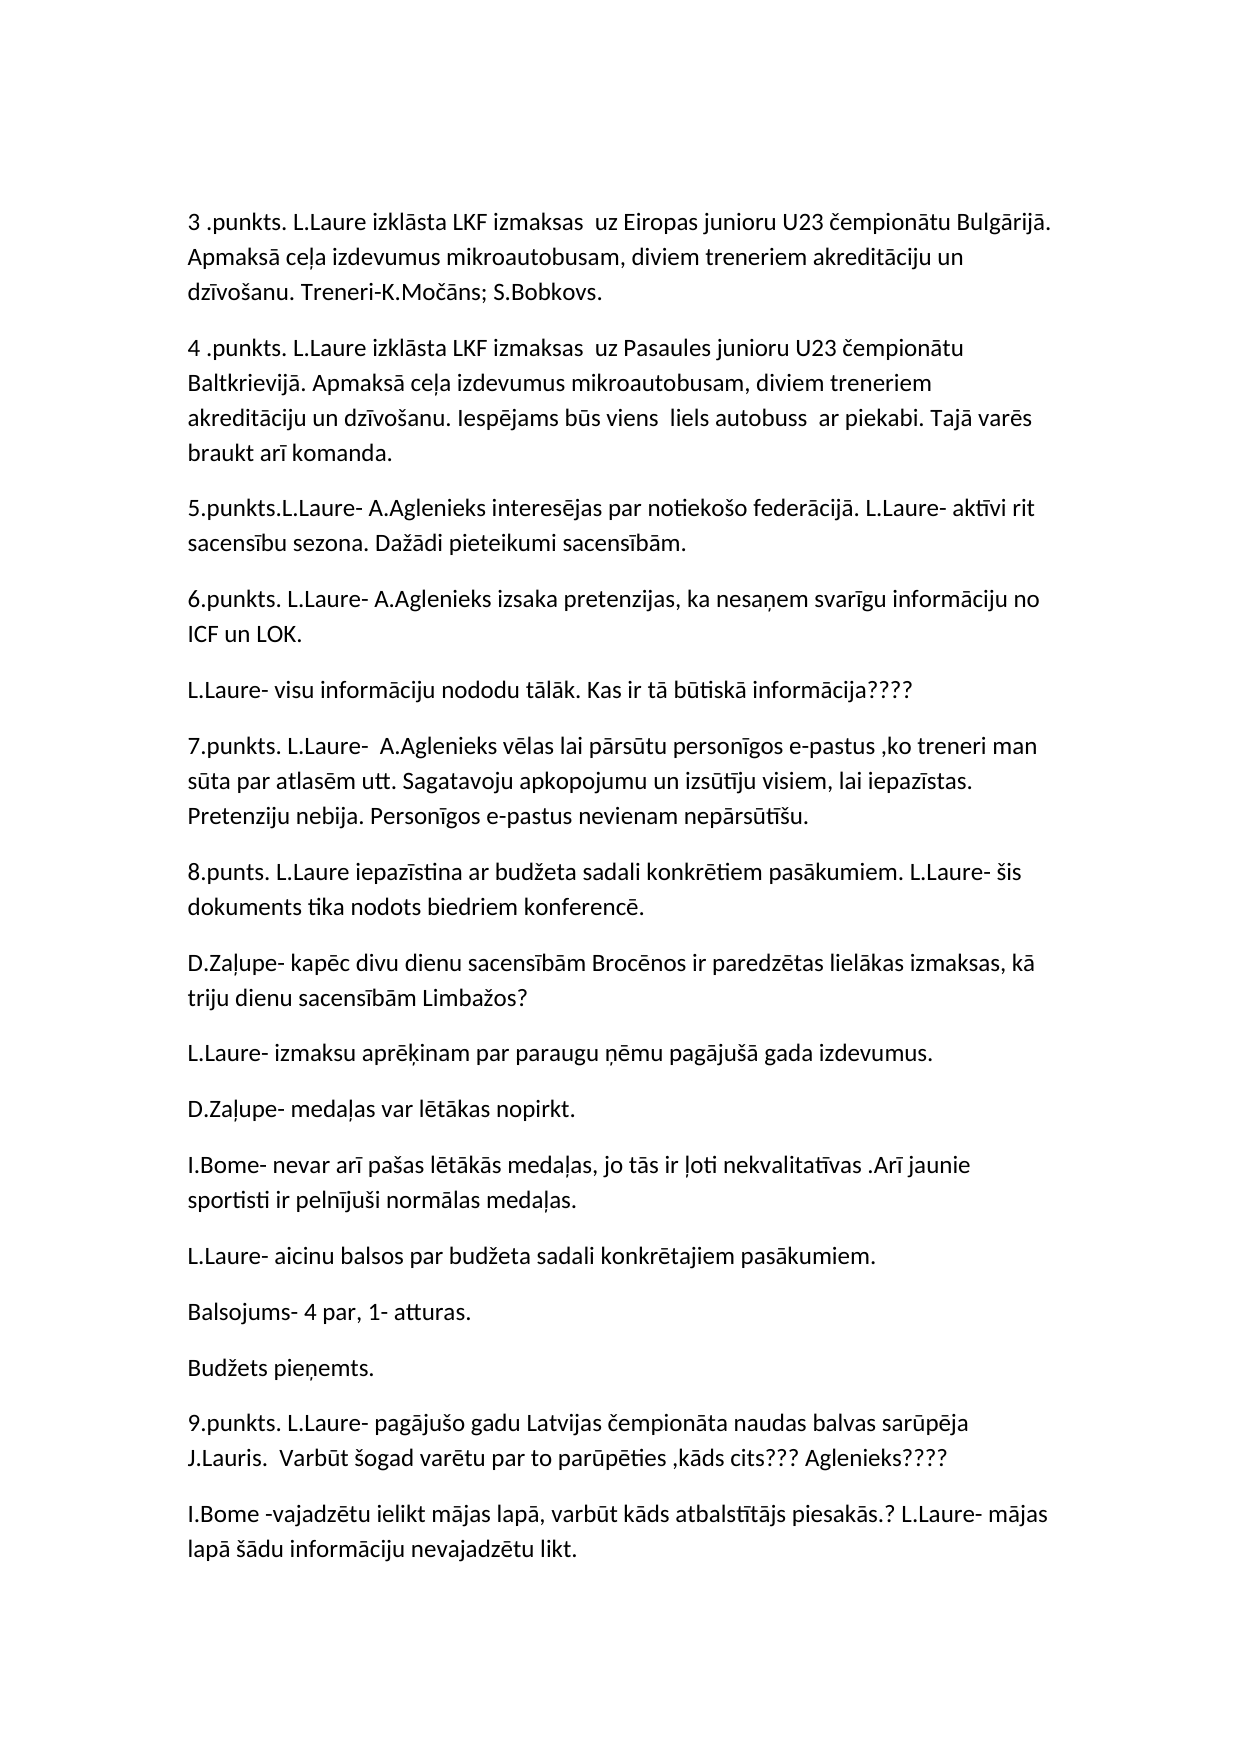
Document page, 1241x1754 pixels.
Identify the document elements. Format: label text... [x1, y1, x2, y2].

text I.Bome -vajadzētu ielikt mājas lapā, varbūt kāds atbalstītājs piesakās.? L.Laure- mājas lapā šādu informāciju nevajadzētu likt. [187, 1498, 1053, 1564]
text L.Laure- aicinu balsos par budžeta sadali konkrētajiem pasākumiem. [187, 1240, 1053, 1271]
text 5.punkts.L.Laure- A.Aglenieks interesējas par notiekošo federācijā. L.Laure- aktīvi rit sacensību sezona. Dažādi pieteikumi sacensībām. [187, 492, 1053, 558]
text 4 .punkts. L.Laure izklāsta LKF izmaksas uz Pasaules junioru U23 čempionātu Baltkrievijā. Apmaksā ceļa izdevumus mikroautobusam, diviem treneriem akreditāciju un dzīvošanu. Iespējams būs viens liels autobuss ar piekabi. Tajā varēs braukt arī komanda. [187, 332, 1053, 467]
text 9.punkts. L.Laure- pagājušo gadu Latvijas čempionāta naudas balvas sarūpēja J.Lauris. Varbūt šogad varētu par to parūpēties ,kāds cits??? Aglenieks???? [187, 1407, 1053, 1473]
text L.Laure- izmaksu aprēķinam par paraugu ņēmu pagājušā gada izdevumus. [187, 1037, 1053, 1068]
text D.Zaļupe- medaļas var lētākas nopirkt. [187, 1093, 1053, 1124]
text Balsojums- 4 par, 1- atturas. [187, 1296, 1053, 1326]
text 3 .punkts. L.Laure izklāsta LKF izmaksas uz Eiropas junioru U23 čempionātu Bulgārijā. Apmaksā ceļa izdevumus mikroautobusam, diviem treneriem akreditāciju un dzīvošanu. Treneri-K.Močāns; S.Bobkovs. [187, 206, 1053, 306]
text 6.punkts. L.Laure- A.Aglenieks izsaka pretenzijas, ka nesaņem svarīgu informāciju no ICF un LOK. [187, 583, 1053, 649]
text Budžets pieņemts. [187, 1352, 1053, 1382]
text L.Laure- visu informāciju nododu tālāk. Kas ir tā būtiskā informācija???? [187, 674, 1053, 705]
text 7.punkts. L.Laure- A.Aglenieks vēlas lai pārsūtu personīgos e-pastus ,ko treneri man sūta par atlasēm utt. Sagatavoju apkopojumu un izsūtīju visiem, lai iepazīstas. Pretenziju nebija. Personīgos e-pastus nevienam nepārsūtīšu. [187, 730, 1053, 831]
text D.Zaļupe- kapēc divu dienu sacensībām Brocēnos ir paredzētas lielākas izmaksas, kā triju dienu sacensībām Limbažos? [187, 947, 1053, 1012]
text 8.punts. L.Laure iepazīstina ar budžeta sadali konkrētiem pasākumiem. L.Laure- šis dokuments tika nodots biedriem konferencē. [187, 856, 1053, 921]
text I.Bome- nevar arī pašas lētākās medaļas, jo tās ir ļoti nekvalitatīvas .Arī jaunie sportisti ir pelnījuši normālas medaļas. [187, 1149, 1053, 1215]
